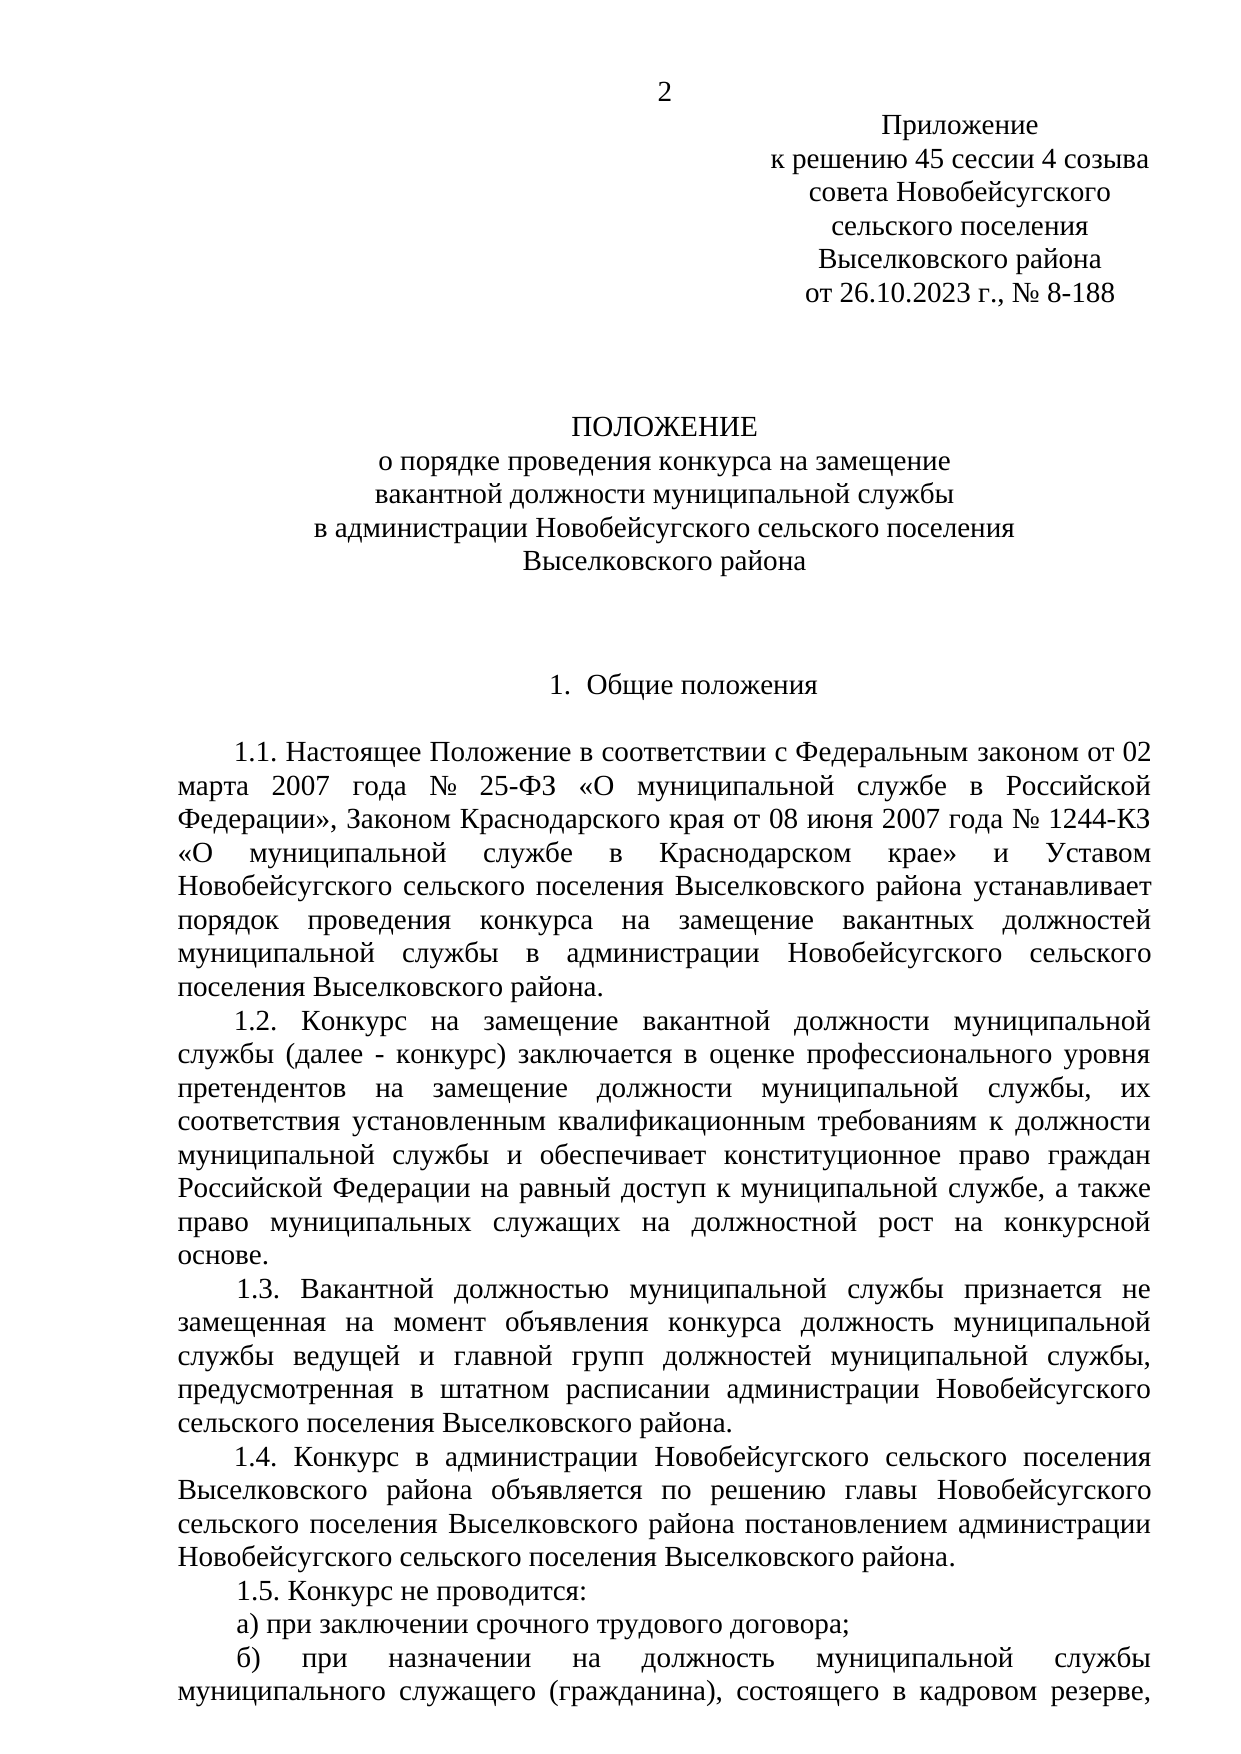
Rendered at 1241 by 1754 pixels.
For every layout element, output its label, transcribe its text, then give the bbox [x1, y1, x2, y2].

text а) при заключении срочного трудового договора; [177, 1606, 1152, 1640]
title Выселковского района [177, 543, 1152, 577]
text 1.2. Конкурс на замещение вакантной должности муниципальной службы (далее - конкурс) заключается в оценке профессионального уровня претендентов на замещение должности муниципальной службы, их соответствия установленным квалификационным требованиям к должности муниципальной службы и обеспечивает конституционное право граждан Российской Федерации на равный доступ к муниципальной службе, а также право муниципальных служащих на должностной рост на конкурсной основе. [177, 1003, 1152, 1271]
text от 26.10.2023 г., № 8-188 [177, 275, 1152, 308]
list Общие положения [215, 667, 1152, 701]
text сельского поселения [177, 208, 1152, 241]
text Выселковского района [177, 241, 1152, 275]
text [177, 1640, 1152, 1707]
text к решению 45 сессии 4 созыва [177, 141, 1152, 174]
text Приложение [177, 107, 1152, 141]
text 1.3. Вакантной должностью муниципальной службы признается не замещенная на момент объявления конкурса должность муниципальной службы ведущей и главной групп должностей муниципальной службы, предусмотренная в штатном расписании администрации Новобейсугского сельского поселения Выселковского района. [177, 1271, 1152, 1439]
text 1.1. Настоящее Положение в соответствии с Федеральным законом от 02 марта 2007 года № 25-ФЗ «О муниципальной службе в Российской Федерации», Законом Краснодарского края от 08 июня 2007 года № 1244-КЗ «О муниципальной службе в Краснодарском крае» и Уставом Новобейсугского сельского поселения Выселковского района устанавливает порядок проведения конкурса на замещение вакантных должностей муниципальной службы в администрации Новобейсугского сельского поселения Выселковского района. [177, 734, 1152, 1003]
text о порядке проведения конкурса на замещение [177, 443, 1152, 476]
text 1.5. Конкурс не проводится: [177, 1573, 1152, 1606]
text совета Новобейсугского [177, 174, 1152, 208]
text 1.4. Конкурс в администрации Новобейсугского сельского поселения Выселковского района объявляется по решению главы Новобейсугского сельского поселения Выселковского района постановлением администрации Новобейсугского сельского поселения Выселковского района. [177, 1439, 1152, 1573]
title ПОЛОЖЕНИЕ [177, 409, 1152, 443]
text вакантной должности муниципальной службы [177, 476, 1152, 510]
title в администрации Новобейсугского сельского поселения [177, 510, 1152, 543]
